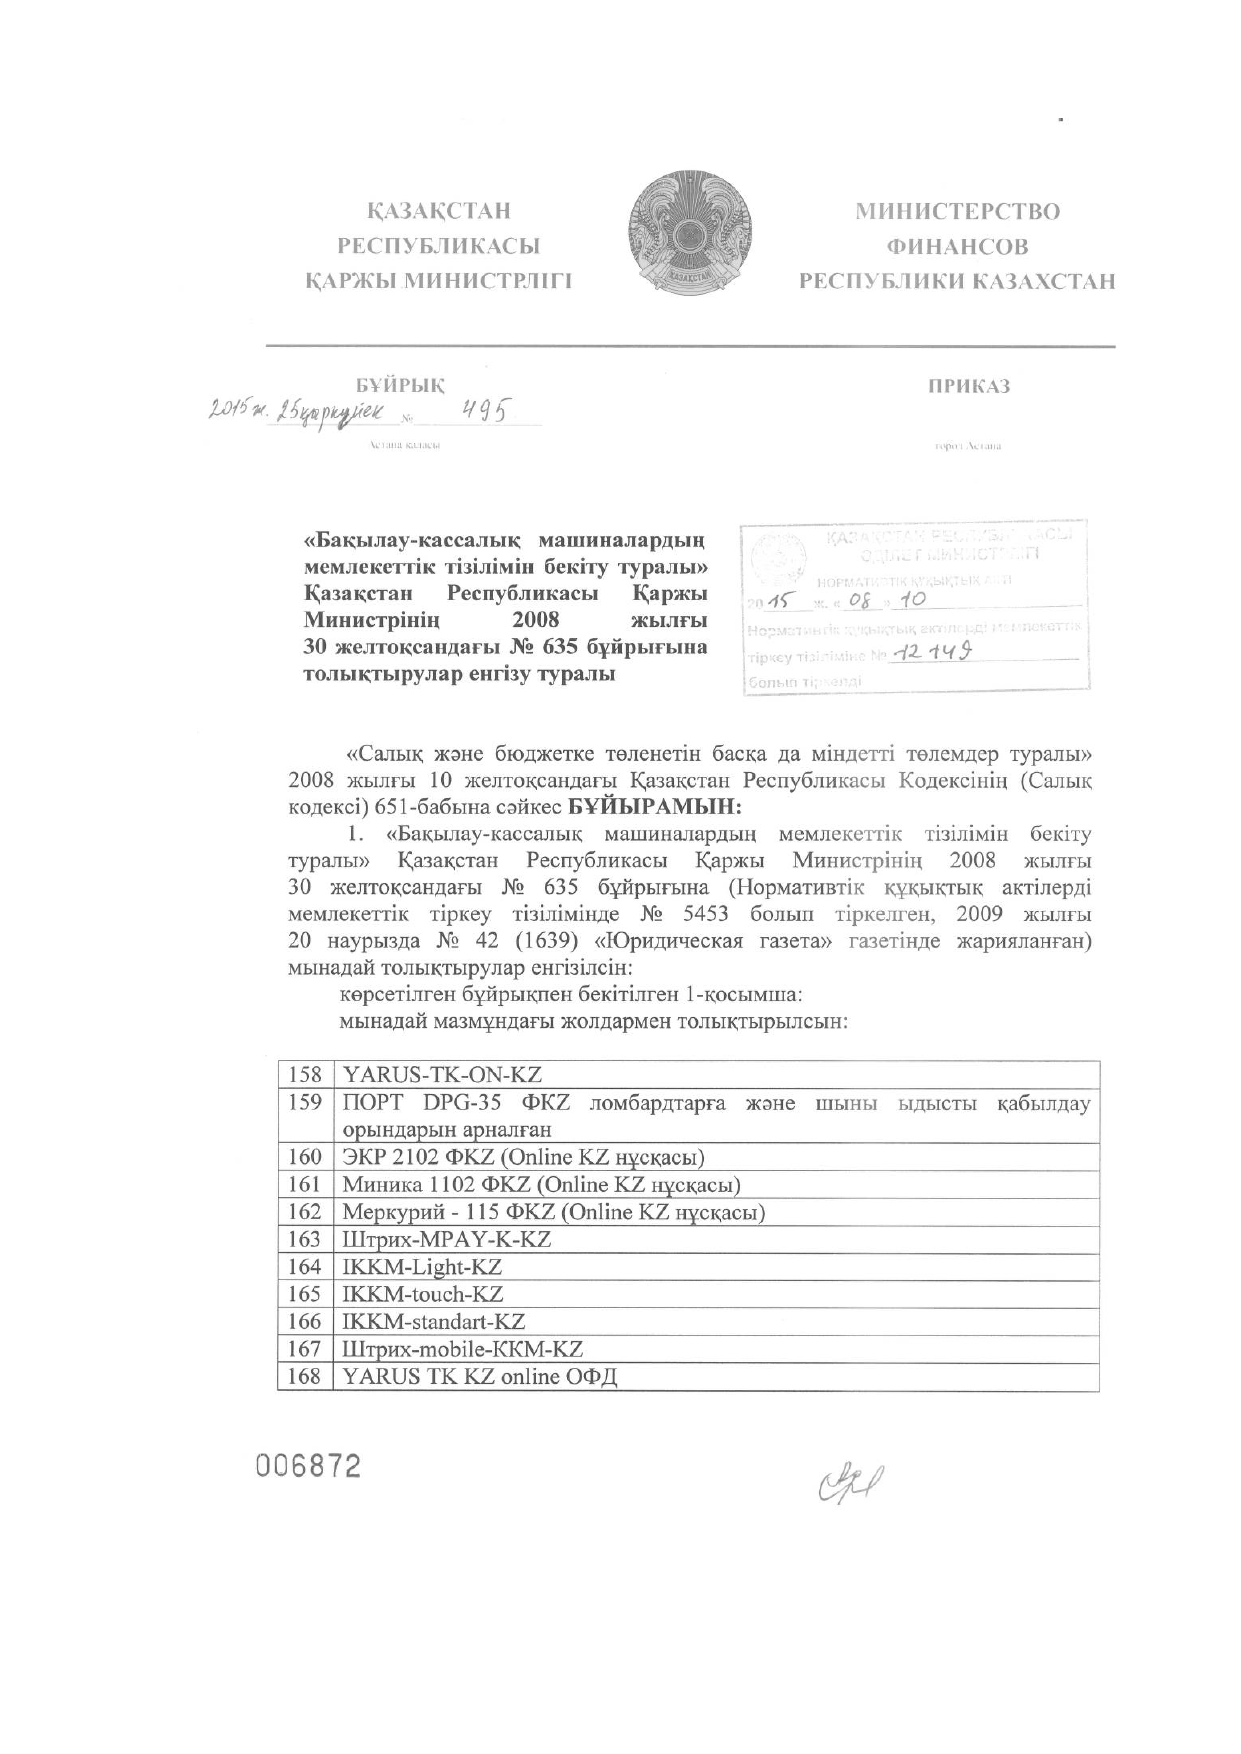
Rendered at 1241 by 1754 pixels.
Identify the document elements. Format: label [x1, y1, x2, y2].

picture [177, 118, 1152, 1510]
